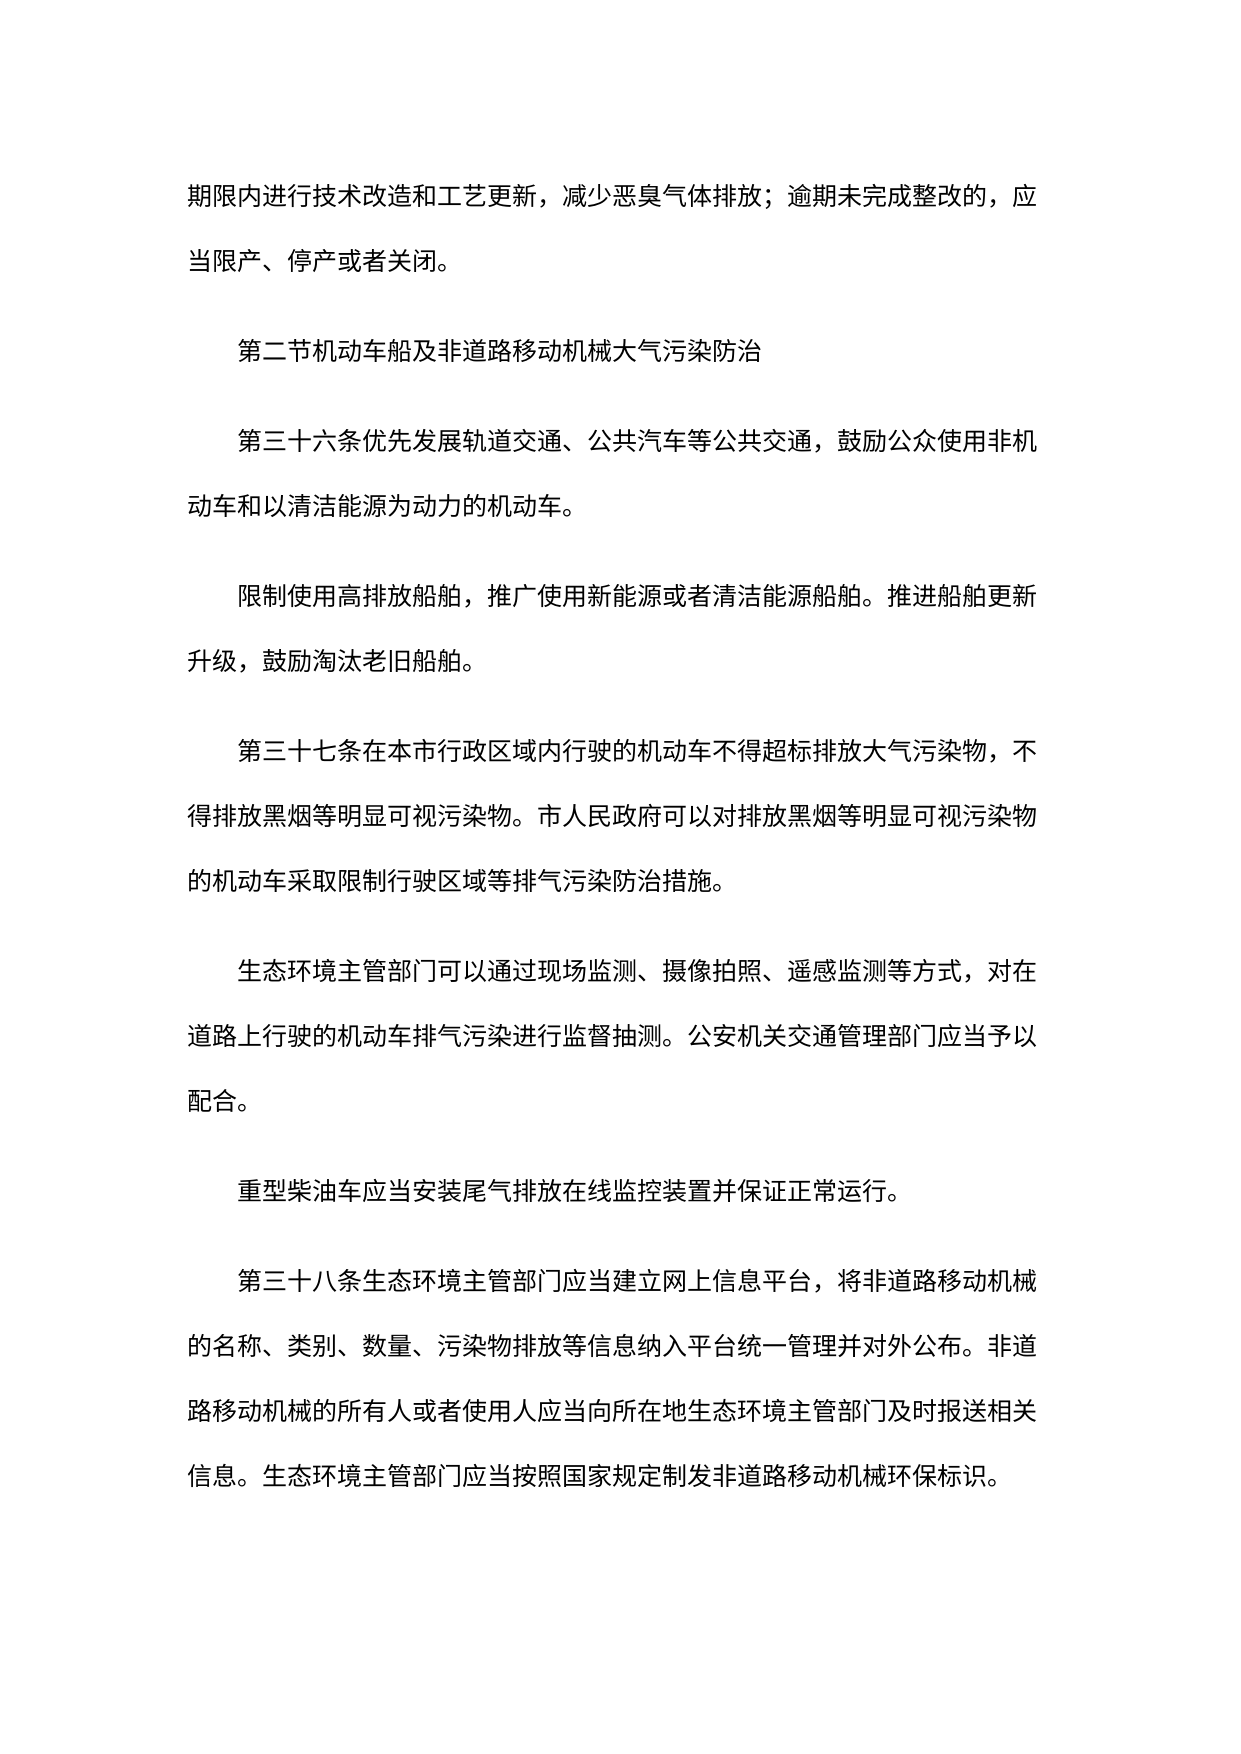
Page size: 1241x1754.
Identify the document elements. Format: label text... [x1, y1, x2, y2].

text 第三十六条优先发展轨道交通、公共汽车等公共交通，鼓励公众使用非机动车和以清洁能源为动力的机动车。 [187, 407, 1053, 537]
text 第二节机动车船及非道路移动机械大气污染防治 [187, 317, 1053, 382]
text 重型柴油车应当安装尾气排放在线监控装置并保证正常运行。 [187, 1157, 1053, 1222]
text 限制使用高排放船舶，推广使用新能源或者清洁能源船舶。推进船舶更新升级，鼓励淘汰老旧船舶。 [187, 562, 1053, 692]
text 第三十七条在本市行政区域内行驶的机动车不得超标排放大气污染物，不得排放黑烟等明显可视污染物。市人民政府可以对排放黑烟等明显可视污染物的机动车采取限制行驶区域等排气污染防治措施。 [187, 717, 1053, 912]
text 生态环境主管部门可以通过现场监测、摄像拍照、遥感监测等方式，对在道路上行驶的机动车排气污染进行监督抽测。公安机关交通管理部门应当予以配合。 [187, 937, 1053, 1132]
text 第三十八条生态环境主管部门应当建立网上信息平台，将非道路移动机械的名称、类别、数量、污染物排放等信息纳入平台统一管理并对外公布。非道路移动机械的所有人或者使用人应当向所在地生态环境主管部门及时报送相关信息。生态环境主管部门应当按照国家规定制发非道路移动机械环保标识。 [187, 1247, 1053, 1507]
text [187, 162, 1053, 292]
